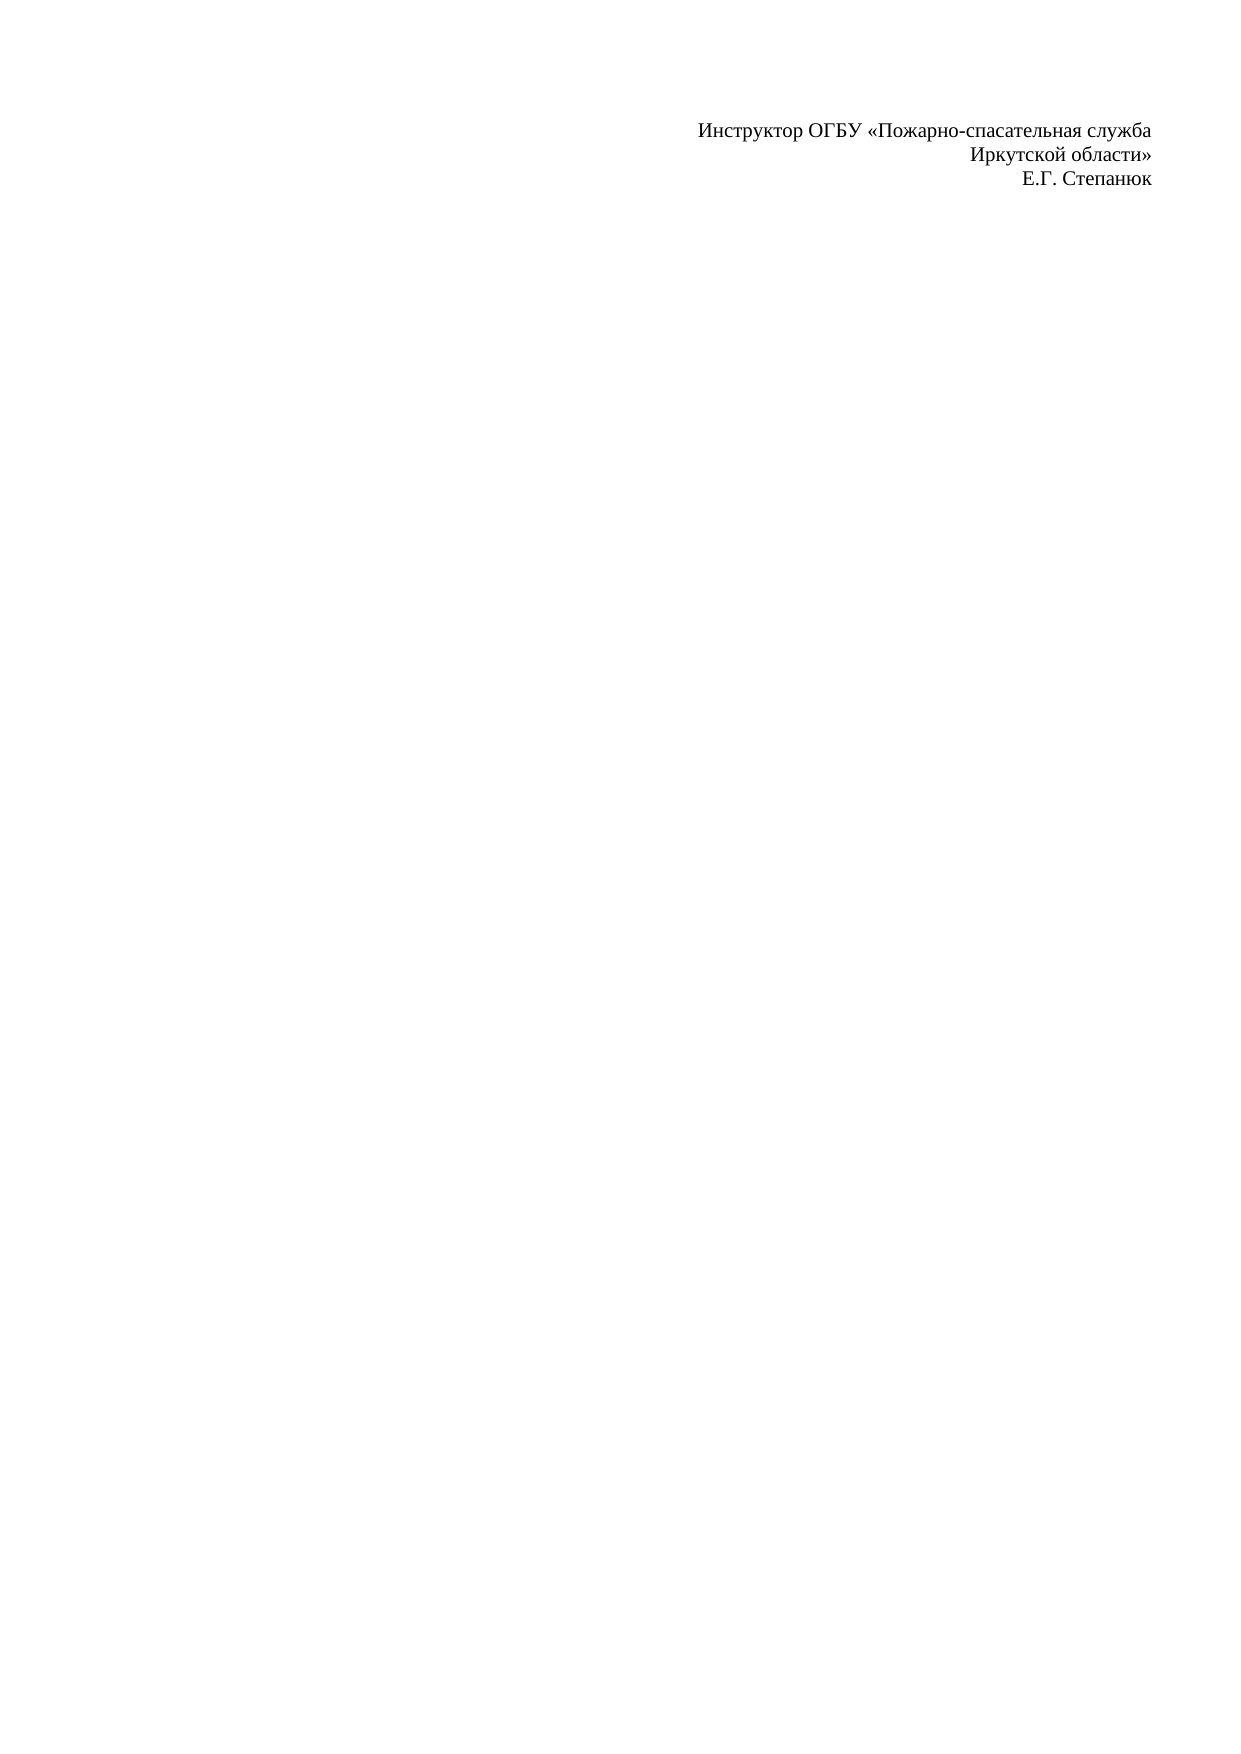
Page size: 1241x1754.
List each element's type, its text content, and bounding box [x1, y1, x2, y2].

text Инструктор ОГБУ «Пожарно-спасательная служба [177, 118, 1152, 142]
text Иркутской области» [177, 142, 1152, 166]
text Е.Г. Степанюк [177, 166, 1152, 190]
